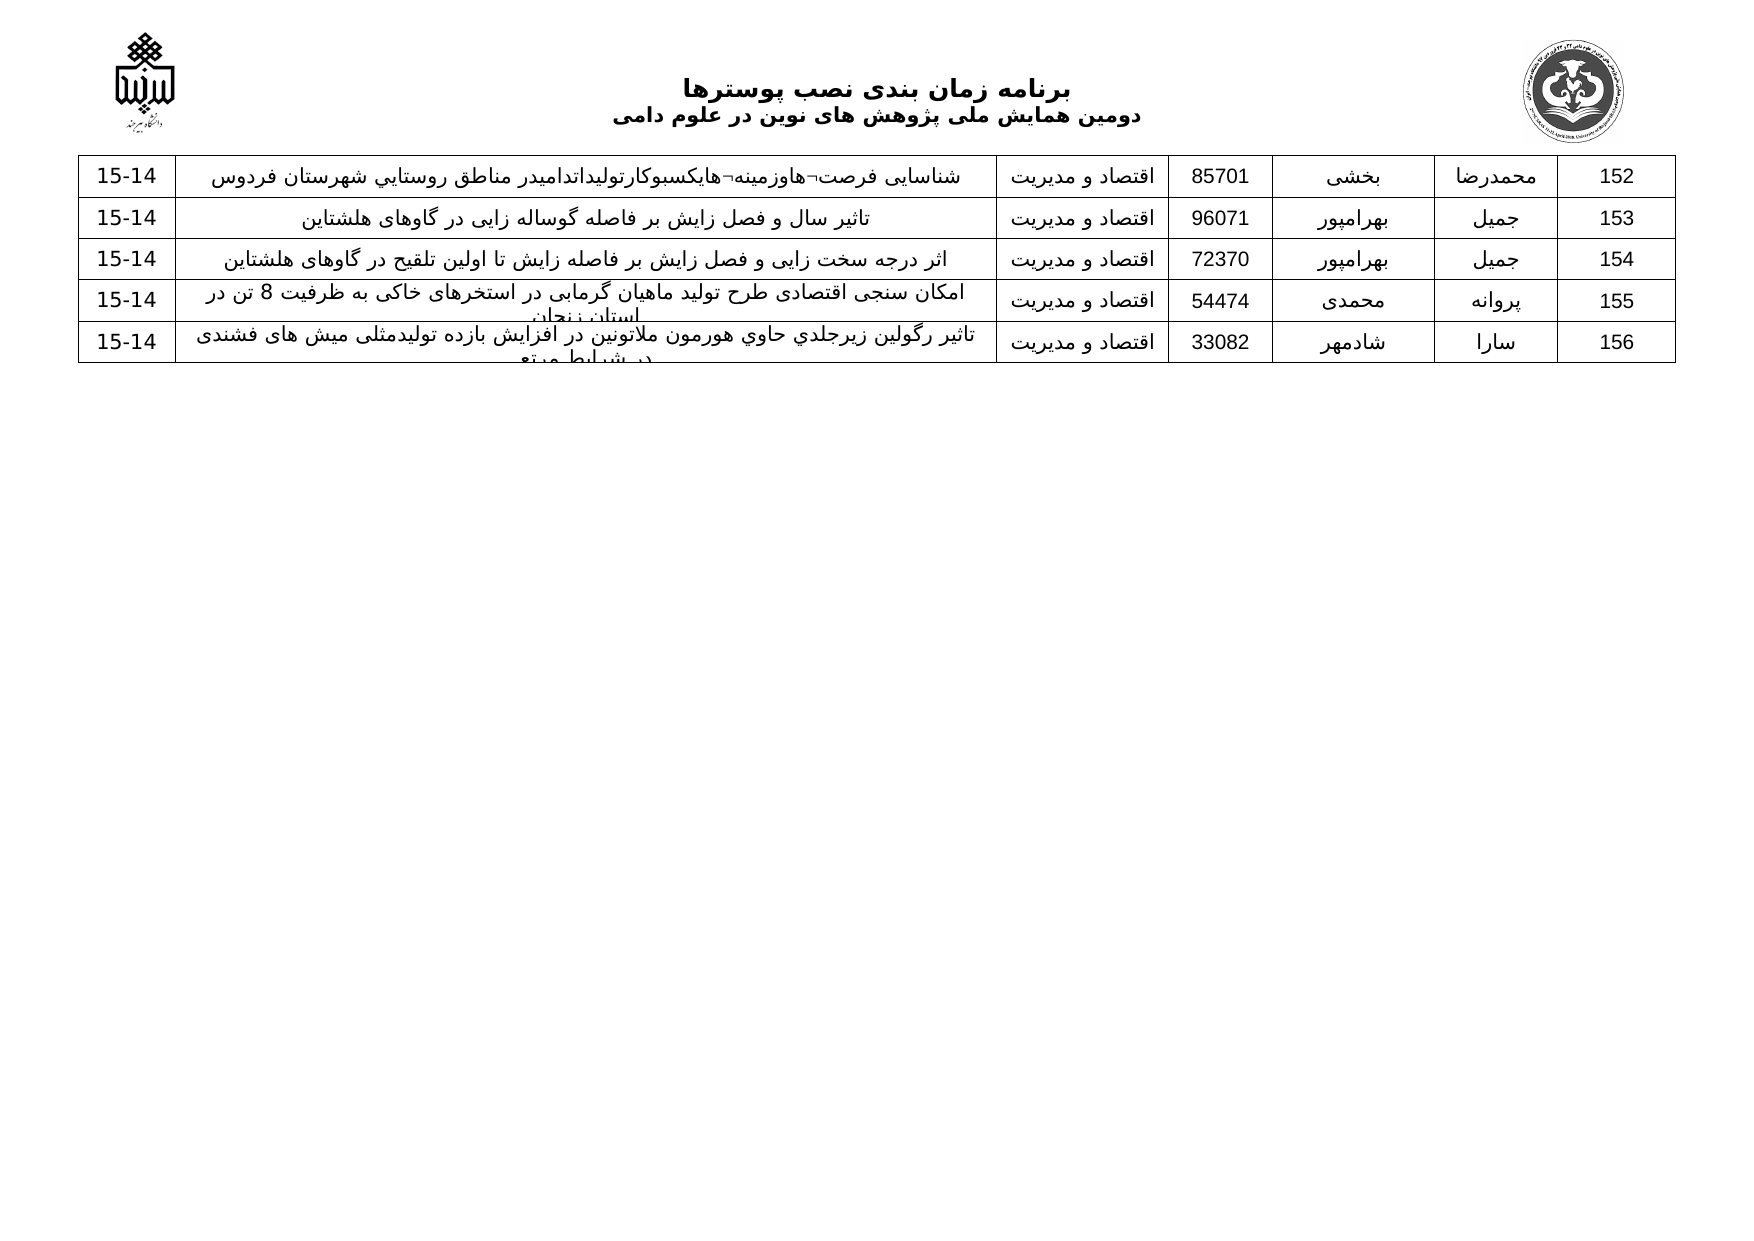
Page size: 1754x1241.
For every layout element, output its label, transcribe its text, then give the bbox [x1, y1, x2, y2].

table_cell 54474 [1169, 280, 1272, 321]
table_cell اثر درجه سخت زایی و فصل زایش بر فاصله زایش تا اولین تلقیح در گاوهای هلشتاین [176, 239, 996, 279]
table_cell 15-14 [79, 156, 175, 197]
table_cell جمیل [1435, 239, 1557, 279]
table_cell بهرامپور [1273, 239, 1434, 279]
table_cell بخشی [1273, 156, 1434, 197]
table_cell شادمهر [1273, 322, 1434, 362]
table_cell 15-14 [79, 239, 175, 279]
table_cell اقتصاد و مدیریت [997, 280, 1168, 321]
table_cell محمدرضا [1435, 156, 1557, 197]
table_cell 33082 [1169, 322, 1272, 362]
table_cell 15-14 [79, 198, 175, 238]
table_cell شناسایی فرصت¬هاوزمينه¬هايکسبوکارتولیداتدامیدر مناطق روستايي شهرستان فردوس [176, 156, 996, 197]
table_cell امکان سنجی اقتصادی طرح تولید ماهیان گرمابی در استخرهای خاکی به ظرفیت 8 تن در استان زنجان [176, 280, 996, 321]
table_cell 85701 [1169, 156, 1272, 197]
table_cell 154 [1558, 239, 1675, 279]
table_cell اقتصاد و مدیریت [997, 239, 1168, 279]
table_cell سارا [1435, 322, 1557, 362]
table_cell جمیل [1435, 198, 1557, 238]
table_cell اقتصاد و مدیریت [997, 198, 1168, 238]
table_cell 153 [1558, 198, 1675, 238]
table_cell تاثیر سال و فصل زایش بر فاصله گوساله زایی در گاوهای هلشتاین [176, 198, 996, 238]
table_cell تاثير رگولین زيرجلدي حاوي هورمون ملاتونين در افزايش بازده توليدمثلی میش های فشندی در شرایط مرتع [176, 322, 996, 362]
table_cell اقتصاد و مدیریت [997, 322, 1168, 362]
table_cell 156 [1558, 322, 1675, 362]
table_cell 15-14 [79, 322, 175, 362]
picture [88, 30, 201, 136]
table_cell 72370 [1169, 239, 1272, 279]
table_cell 155 [1558, 280, 1675, 321]
table_cell بهرامپور [1273, 198, 1434, 238]
table_cell پروانه [1435, 280, 1557, 321]
table_cell 152 [1558, 156, 1675, 197]
table_cell 96071 [1169, 198, 1272, 238]
table_cell اقتصاد و مدیریت [997, 156, 1168, 197]
table_cell محمدی [1273, 280, 1434, 321]
picture [1521, 39, 1626, 144]
table_cell 15-14 [79, 280, 175, 321]
